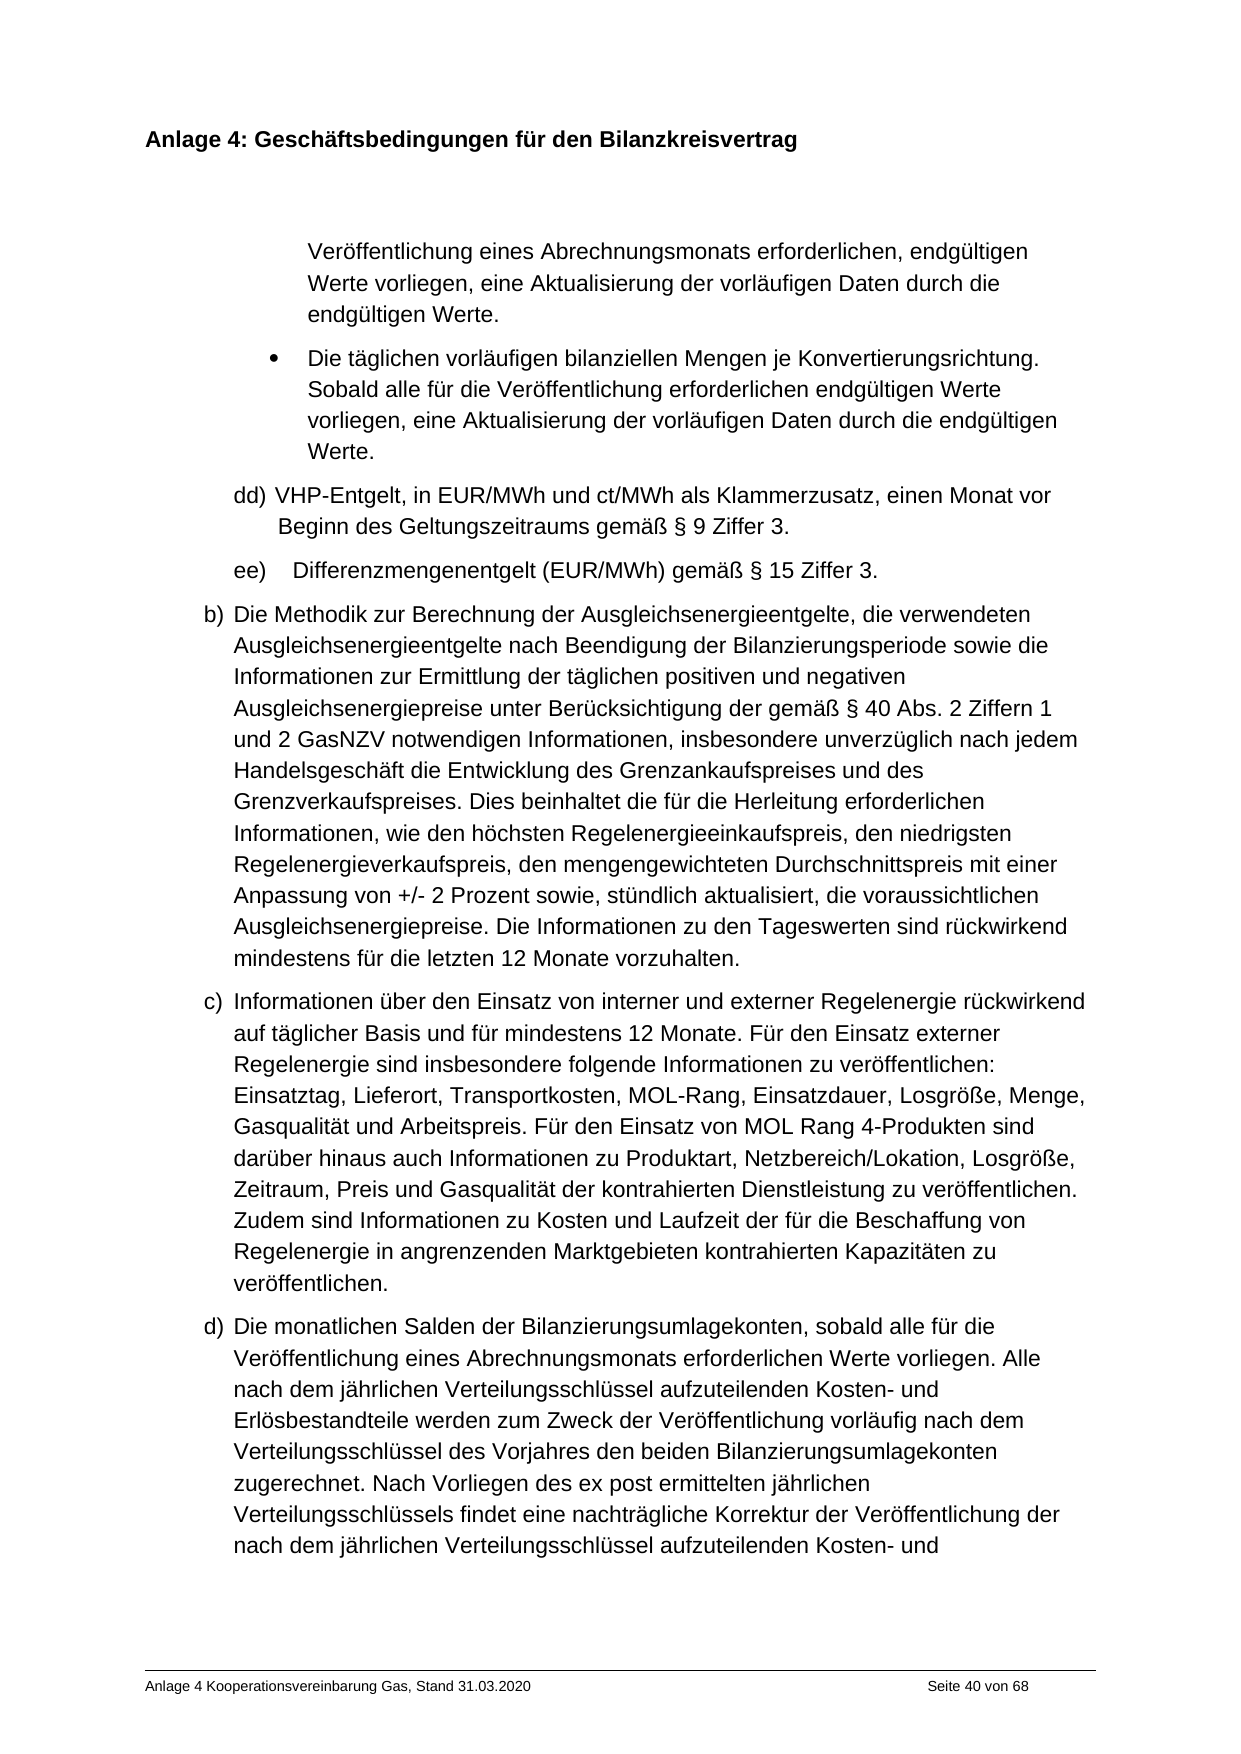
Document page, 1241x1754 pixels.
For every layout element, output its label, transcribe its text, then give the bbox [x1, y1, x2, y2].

list Die täglichen vorläufigen bilanziellen Mengen je Konvertierungsrichtung. Sobald alle für die Veröffentlichung erforderlichen endgültigen Werte vorliegen, eine Aktualisierung der vorläufigen Daten durch die endgültigen Werte. [270, 339, 1096, 464]
list Informationen über den Einsatz von interner und externer Regelenergie rückwirkend auf täglicher Basis und für mindestens 12 Monate. Für den Einsatz externer Regelenergie sind insbesondere folgende Informationen zu veröffentlichen: Einsatztag, Lieferort, Transportkosten, MOL-Rang, Einsatzdauer, Losgröße, Menge, Gasqualität und Arbeitspreis. Für den Einsatz von MOL Rang 4-Produkten sind darüber hinaus auch Informationen zu Produktart, Netzbereich/Lokation, Losgröße, Zeitraum, Preis und Gasqualität der kontrahierten Dienstleistung zu veröffentlichen. Zudem sind Informationen zu Kosten und Laufzeit der für die Beschaffung von Regelenergie in angrenzenden Marktgebieten kontrahierten Kapazitäten zu veröffentlichen. [204, 983, 1096, 1296]
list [204, 1308, 1096, 1558]
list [270, 233, 1096, 327]
list Differenzmengenentgelt (EUR/MWh) gemäß § 15 Ziffer 3. [233, 552, 1096, 583]
list Die Methodik zur Berechnung der Ausgleichsenergieentgelte, die verwendeten Ausgleichsenergieentgelte nach Beendigung der Bilanzierungsperiode sowie die Informationen zur Ermittlung der täglichen positiven und negativen Ausgleichsenergiepreise unter Berücksichtigung der gemäß § 40 Abs. 2 Ziffern 1 und 2 GasNZV notwendigen Informationen, insbesondere unverzüglich nach jedem Handelsgeschäft die Entwicklung des Grenzankaufspreises und des Grenzverkaufspreises. Dies beinhaltet die für die Herleitung erforderlichen Informationen, wie den höchsten Regelenergieeinkaufspreis, den niedrigsten Regelenergieverkaufspreis, den mengengewichteten Durchschnittspreis mit einer Anpassung von +/- 2 Prozent sowie, stündlich aktualisiert, die voraussichtlichen Ausgleichsenergiepreise. Die Informationen zu den Tageswerten sind rückwirkend mindestens für die letzten 12 Monate vorzuhalten. [204, 596, 1096, 971]
list VHP-Entgelt, in EUR/MWh und ct/MWh als Klammerzusatz, einen Monat vor Beginn des Geltungszeitraums gemäß § 9 Ziffer 3. [233, 477, 1096, 539]
